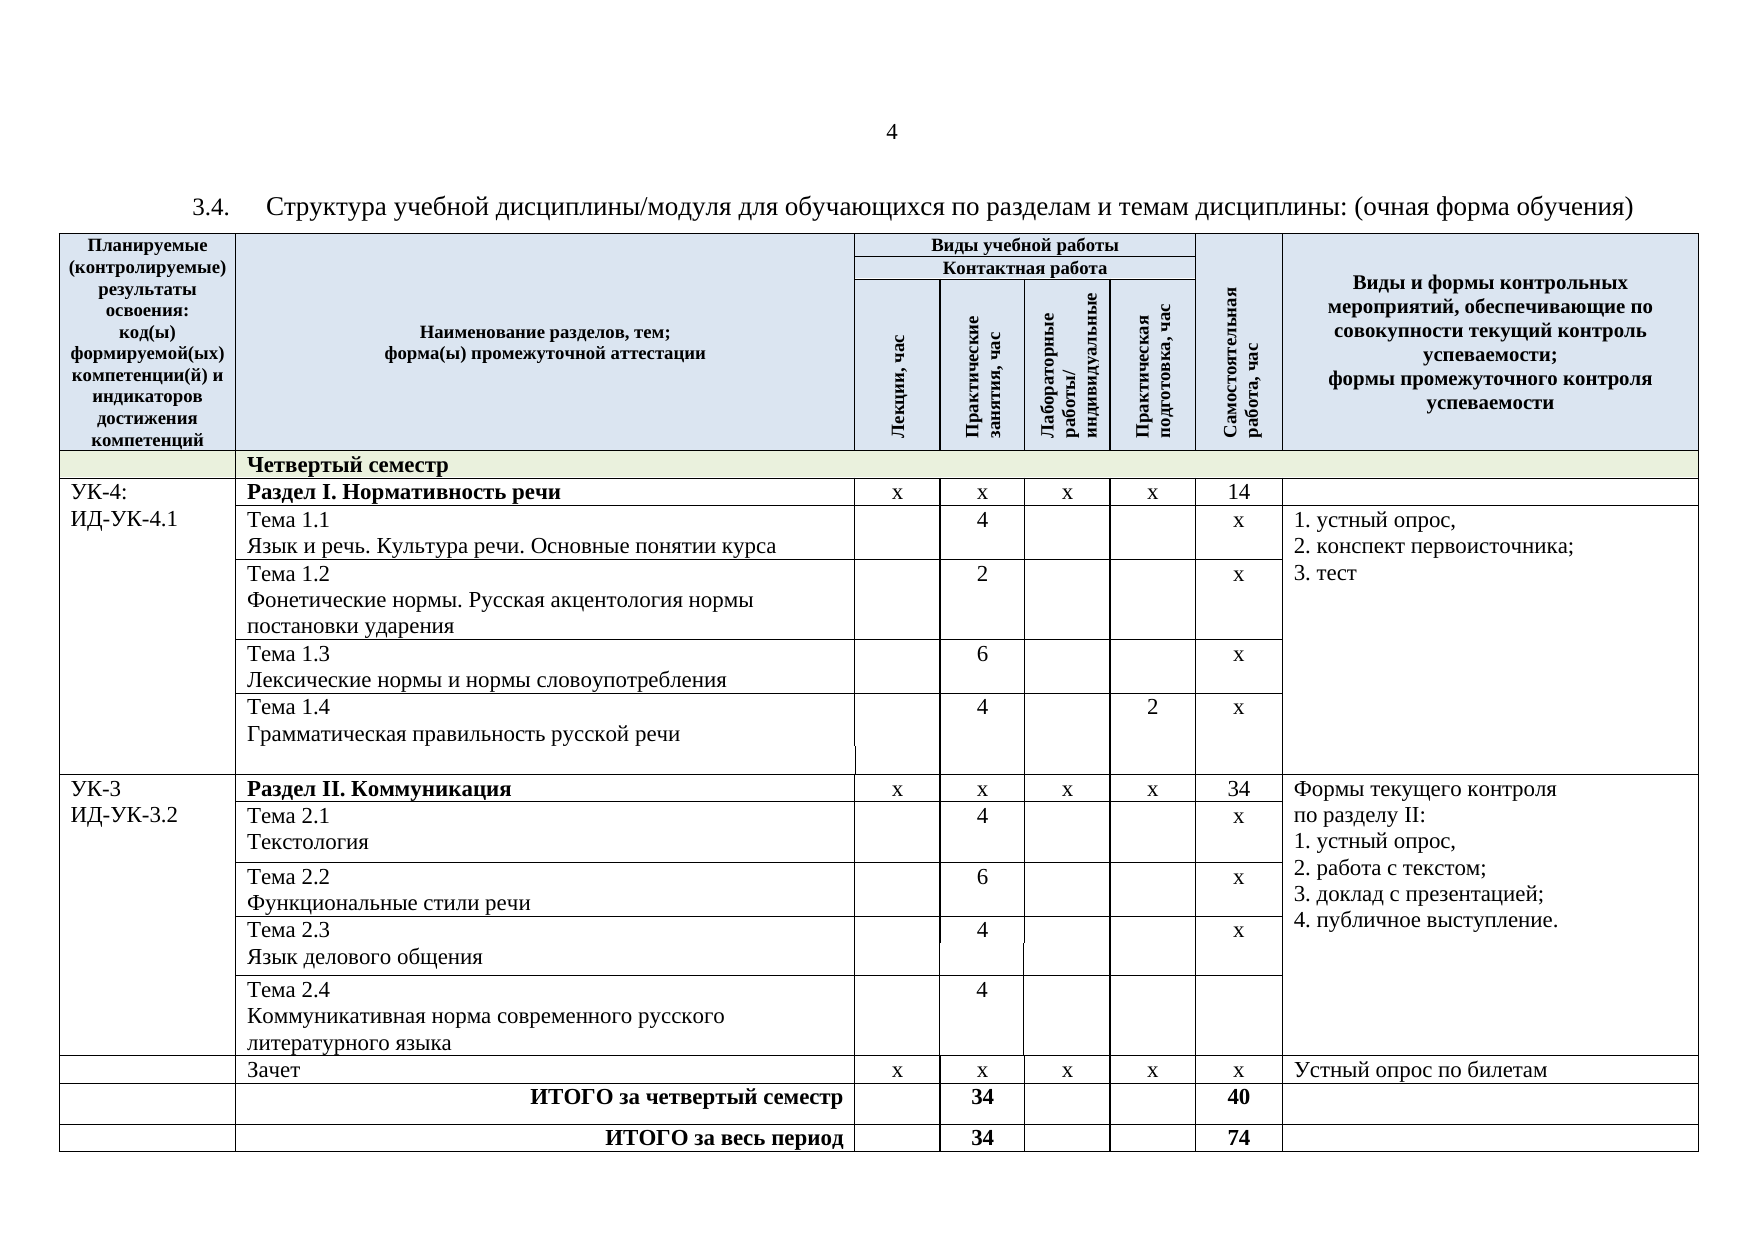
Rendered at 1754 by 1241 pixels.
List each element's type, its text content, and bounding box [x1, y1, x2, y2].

table_cell [1025, 802, 1109, 862]
table_cell [1111, 863, 1195, 916]
table_cell [1111, 1084, 1195, 1123]
table_cell [940, 943, 1023, 975]
table_cell [1196, 746, 1282, 773]
table_header Виды и формы контрольных мероприятий, обеспечивающие по совокупности текущий контроль успеваемости; формы промежуточного контроля успеваемости [1283, 234, 1698, 450]
table_cell Практические занятия, час [941, 280, 1024, 450]
table_cell х [1196, 802, 1282, 862]
table_cell [941, 746, 1024, 773]
table_cell [1283, 479, 1698, 505]
table_cell Тема 1.2 Фонетические нормы. Русская акцентология нормы постановки ударения [236, 560, 854, 639]
table_cell УК-4: ИД-УК-4.1 [60, 479, 235, 773]
table_cell 34 [941, 1084, 1024, 1123]
subtitle Структура учебной дисциплины/модуля для обучающихся по разделам и темам дисциплины: (очная форма обучения) [192, 190, 1665, 221]
table_cell [1111, 746, 1195, 773]
table_cell х [855, 775, 939, 801]
table_cell [855, 976, 939, 1055]
table_cell 74 [1196, 1125, 1282, 1151]
table_cell [855, 1125, 939, 1151]
table_cell х [1111, 479, 1195, 505]
table_cell 40 [1196, 1084, 1282, 1123]
table_cell [1025, 694, 1109, 746]
table_cell [855, 863, 939, 916]
table_cell 6 [941, 863, 1024, 916]
table_header Наименование разделов, тем; форма(ы) промежуточной аттестации [236, 234, 854, 450]
table_cell [1025, 746, 1109, 773]
table_cell [1283, 1125, 1698, 1151]
table_cell х [1196, 694, 1282, 746]
table_cell [1111, 917, 1195, 975]
table_cell [855, 506, 939, 558]
table_cell х [1196, 917, 1282, 975]
table_cell [1025, 506, 1109, 558]
table_cell [1111, 640, 1195, 692]
table_cell 4 [941, 694, 1024, 746]
table_cell [1025, 863, 1109, 916]
table_cell х [1025, 775, 1109, 801]
table_cell [1025, 640, 1109, 692]
table_cell х [941, 479, 1024, 505]
table_cell [60, 1056, 235, 1082]
table_cell [1024, 943, 1109, 975]
table_cell [1025, 1125, 1109, 1151]
table_cell [1196, 976, 1282, 1055]
table_cell ИТОГО за четвертый семестр [236, 1084, 854, 1123]
table_cell Раздел I. Нормативность речи [236, 479, 854, 505]
table_cell х [855, 1056, 939, 1082]
table_cell Тема 2.1 Текстология [236, 802, 854, 862]
table_cell [855, 943, 939, 975]
table_cell [1111, 802, 1195, 862]
table_cell 14 [1196, 479, 1282, 505]
table_cell х [1196, 560, 1282, 639]
table_cell [60, 1125, 235, 1151]
table_cell Тема 1.4 Грамматическая правильность русской речи [236, 694, 854, 746]
table_cell Тема 1.3 Лексические нормы и нормы словоупотребления [236, 640, 854, 692]
table_cell [855, 694, 939, 746]
table_cell 34 [941, 1125, 1024, 1151]
table_cell [1111, 976, 1195, 1055]
table_cell Практическая подготовка, час [1111, 280, 1195, 450]
table_header Виды учебной работы [855, 234, 1195, 256]
table_cell [855, 802, 939, 862]
table_cell 4 [940, 976, 1023, 1055]
table_cell 4 [941, 506, 1024, 558]
table_cell [1111, 560, 1195, 639]
table_cell Тема 2.4 Коммуникативная норма современного русского литературного языка [236, 976, 854, 1055]
table_cell х [1111, 775, 1195, 801]
table_cell [856, 746, 939, 773]
table_cell [1025, 560, 1109, 639]
table_cell 2 [1111, 694, 1195, 746]
table_cell УК-3 ИД-УК-3.2 [60, 775, 235, 1055]
table_cell [855, 1084, 939, 1123]
table_cell Раздел II. Коммуникация [236, 775, 854, 801]
table_cell 4 [941, 802, 1024, 862]
table_cell 4 [941, 917, 1024, 943]
table_cell [60, 1084, 235, 1123]
table_cell [855, 640, 939, 692]
table_cell Формы текущего контроля по разделу II: 1. устный опрос, 2. работа с текстом; 3. доклад с презентацией; 4. публичное выступление. [1283, 775, 1698, 1055]
table_cell [1024, 976, 1109, 1055]
table_cell [855, 917, 939, 943]
table_cell [1283, 1084, 1698, 1123]
table_cell х [1111, 1056, 1195, 1082]
table_cell х [1196, 506, 1282, 558]
table_header Планируемые (контролируемые) результаты освоения: код(ы) формируемой(ых) компетенции(й) и индикаторов достижения компетенций [60, 234, 235, 450]
table_cell 6 [941, 640, 1024, 692]
table_header Самостоятельная работа, час [1196, 234, 1282, 450]
table_cell Четвертый семестр [236, 451, 1698, 477]
table_cell Лекции, час [855, 280, 939, 450]
table_cell Лабораторные работы/ индивидуальные занятия, час [1025, 280, 1109, 450]
table_cell х [1025, 479, 1109, 505]
table_cell 34 [1196, 775, 1282, 801]
table_cell Устный опрос по билетам [1283, 1056, 1698, 1082]
table_cell Зачет [236, 1056, 854, 1082]
table_cell Контактная работа [855, 257, 1195, 278]
table_cell Тема 2.3 Язык делового общения [236, 917, 854, 975]
table_cell х [1196, 1056, 1282, 1082]
table_cell х [941, 775, 1024, 801]
table_cell [1025, 1084, 1109, 1123]
table_cell [855, 560, 939, 639]
table_cell Тема 1.1 Язык и речь. Культура речи. Основные понятии курса [236, 506, 854, 558]
table_cell [1025, 917, 1109, 943]
table_cell ИТОГО за весь период [236, 1125, 854, 1151]
table_cell [60, 451, 235, 477]
table_cell х [1196, 863, 1282, 916]
table_cell х [1025, 1056, 1109, 1082]
table_cell Тема 2.2 Функциональные стили речи [236, 863, 854, 916]
table_cell х [855, 479, 939, 505]
table_cell [236, 746, 855, 773]
table_cell 1. устный опрос, 2. конспект первоисточника; 3. тест [1283, 506, 1698, 773]
table_cell [1111, 506, 1195, 558]
table_cell х [1196, 640, 1282, 692]
table_cell 2 [941, 560, 1024, 639]
table_cell х [941, 1056, 1024, 1082]
table_cell [1111, 1125, 1195, 1151]
